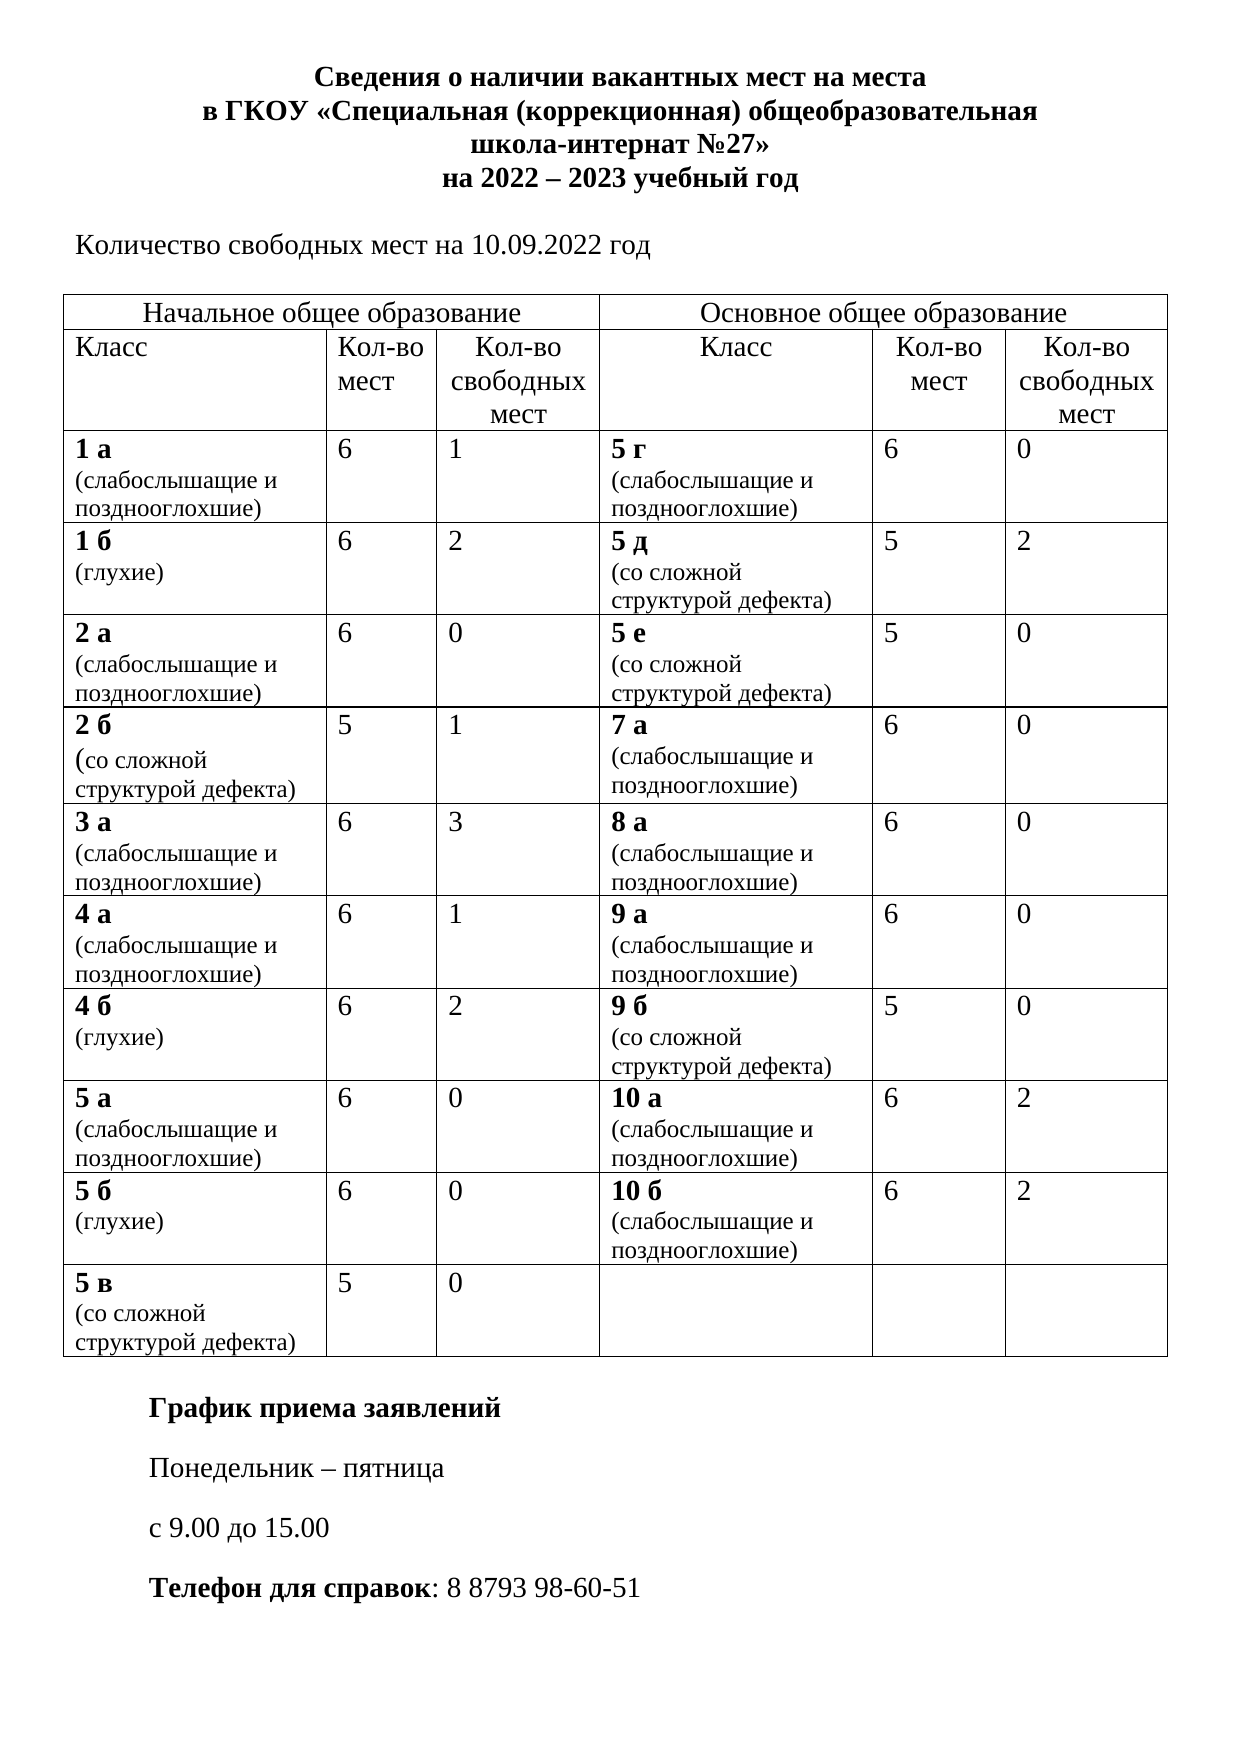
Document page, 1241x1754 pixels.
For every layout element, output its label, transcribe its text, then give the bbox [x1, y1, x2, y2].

table_cell 6 [327, 615, 436, 706]
table_cell 6 [873, 708, 1005, 803]
table_cell 5 в (со сложной структурой дефекта) [64, 1265, 326, 1356]
table_cell 0 [1006, 615, 1167, 706]
table_cell 6 [873, 1173, 1005, 1264]
table_cell 4 б (глухие) [64, 989, 326, 1079]
text в ГКОУ «Специальная (коррекционная) общеобразовательная [75, 93, 1165, 126]
table_header Основное общее образование [600, 295, 1167, 328]
table_cell 5 [327, 708, 436, 803]
table_cell 6 [327, 896, 436, 987]
table_cell 10 б (слабослышащие и позднооглохшие) [600, 1173, 872, 1264]
table_cell 6 [873, 804, 1005, 895]
table_cell 0 [437, 1081, 599, 1172]
text на 2022 – 2023 учебный год [75, 160, 1165, 193]
table_cell 0 [437, 1173, 599, 1264]
table_cell 0 [437, 1265, 599, 1356]
text с 9.00 до 15.00 [75, 1510, 1165, 1544]
table_cell 1 б (глухие) [64, 523, 326, 614]
table_cell [1006, 1265, 1167, 1356]
table_cell 0 [1006, 804, 1167, 895]
table_cell 6 [327, 1081, 436, 1172]
table_cell 2 [1006, 1081, 1167, 1172]
table_cell 5 [873, 523, 1005, 614]
table_cell 1 [437, 708, 599, 803]
text Телефон для справок: 8 8793 98-60-51 [75, 1570, 1165, 1604]
table_cell [873, 1265, 1005, 1356]
table_cell Кол-во мест [873, 330, 1005, 430]
table_cell 2 [437, 523, 599, 614]
table_cell 6 [873, 896, 1005, 987]
table_cell 6 [327, 1173, 436, 1264]
table_cell 5 д (со сложной структурой дефекта) [600, 523, 872, 614]
table_cell 5 [873, 989, 1005, 1079]
text Понедельник – пятница [75, 1450, 1165, 1484]
table_cell Класс [600, 330, 872, 430]
table_cell 1 [437, 896, 599, 987]
table_cell 0 [437, 615, 599, 706]
table_cell Кол-во мест [327, 330, 436, 430]
table_cell 0 [1006, 431, 1167, 522]
table_cell Класс [64, 330, 326, 430]
table_cell 2 [1006, 523, 1167, 614]
table_cell 6 [327, 989, 436, 1079]
table_cell 8 а (слабослышащие и позднооглохшие) [600, 804, 872, 895]
table_cell 5 г (слабослышащие и позднооглохшие) [600, 431, 872, 522]
table_cell Кол-во свободных мест [437, 330, 599, 430]
table_cell 7 а (слабослышащие и позднооглохшие) [600, 708, 872, 803]
table_cell 6 [327, 523, 436, 614]
table_cell 6 [327, 431, 436, 522]
table_cell 5 е (со сложной структурой дефекта) [600, 615, 872, 706]
table_cell 2 б (со сложной структурой дефекта) [64, 708, 326, 803]
table_cell 5 б (глухие) [64, 1173, 326, 1264]
table_cell 3 [437, 804, 599, 895]
table_cell 6 [873, 1081, 1005, 1172]
table_cell 9 б (со сложной структурой дефекта) [600, 989, 872, 1079]
table_cell 10 а (слабослышащие и позднооглохшие) [600, 1081, 872, 1172]
table_cell Кол-во свободных мест [1006, 330, 1167, 430]
table_cell 2 [437, 989, 599, 1079]
table_cell 3 а (слабослышащие и позднооглохшие) [64, 804, 326, 895]
table_cell 5 [327, 1265, 436, 1356]
table_cell 5 а (слабослышащие и позднооглохшие) [64, 1081, 326, 1172]
table_cell [600, 1265, 872, 1356]
table_cell 0 [1006, 896, 1167, 987]
text Количество свободных мест на 10.09.2022 год [75, 227, 1165, 260]
table_header Начальное общее образование [64, 295, 599, 328]
table_cell 0 [1006, 989, 1167, 1079]
table_cell 6 [873, 431, 1005, 522]
table_cell 1 а (слабослышащие и позднооглохшие) [64, 431, 326, 522]
table_cell 6 [327, 804, 436, 895]
table_cell 1 [437, 431, 599, 522]
table_cell 2 а (слабослышащие и позднооглохшие) [64, 615, 326, 706]
text График приема заявлений [75, 1390, 1165, 1424]
table_cell 9 а (слабослышащие и позднооглохшие) [600, 896, 872, 987]
text школа-интернат №27» [75, 126, 1165, 160]
text Сведения о наличии вакантных мест на места [75, 59, 1165, 93]
table_cell 2 [1006, 1173, 1167, 1264]
table_cell 5 [873, 615, 1005, 706]
table_cell 0 [1006, 708, 1167, 803]
table_cell 4 а (слабослышащие и позднооглохшие) [64, 896, 326, 987]
